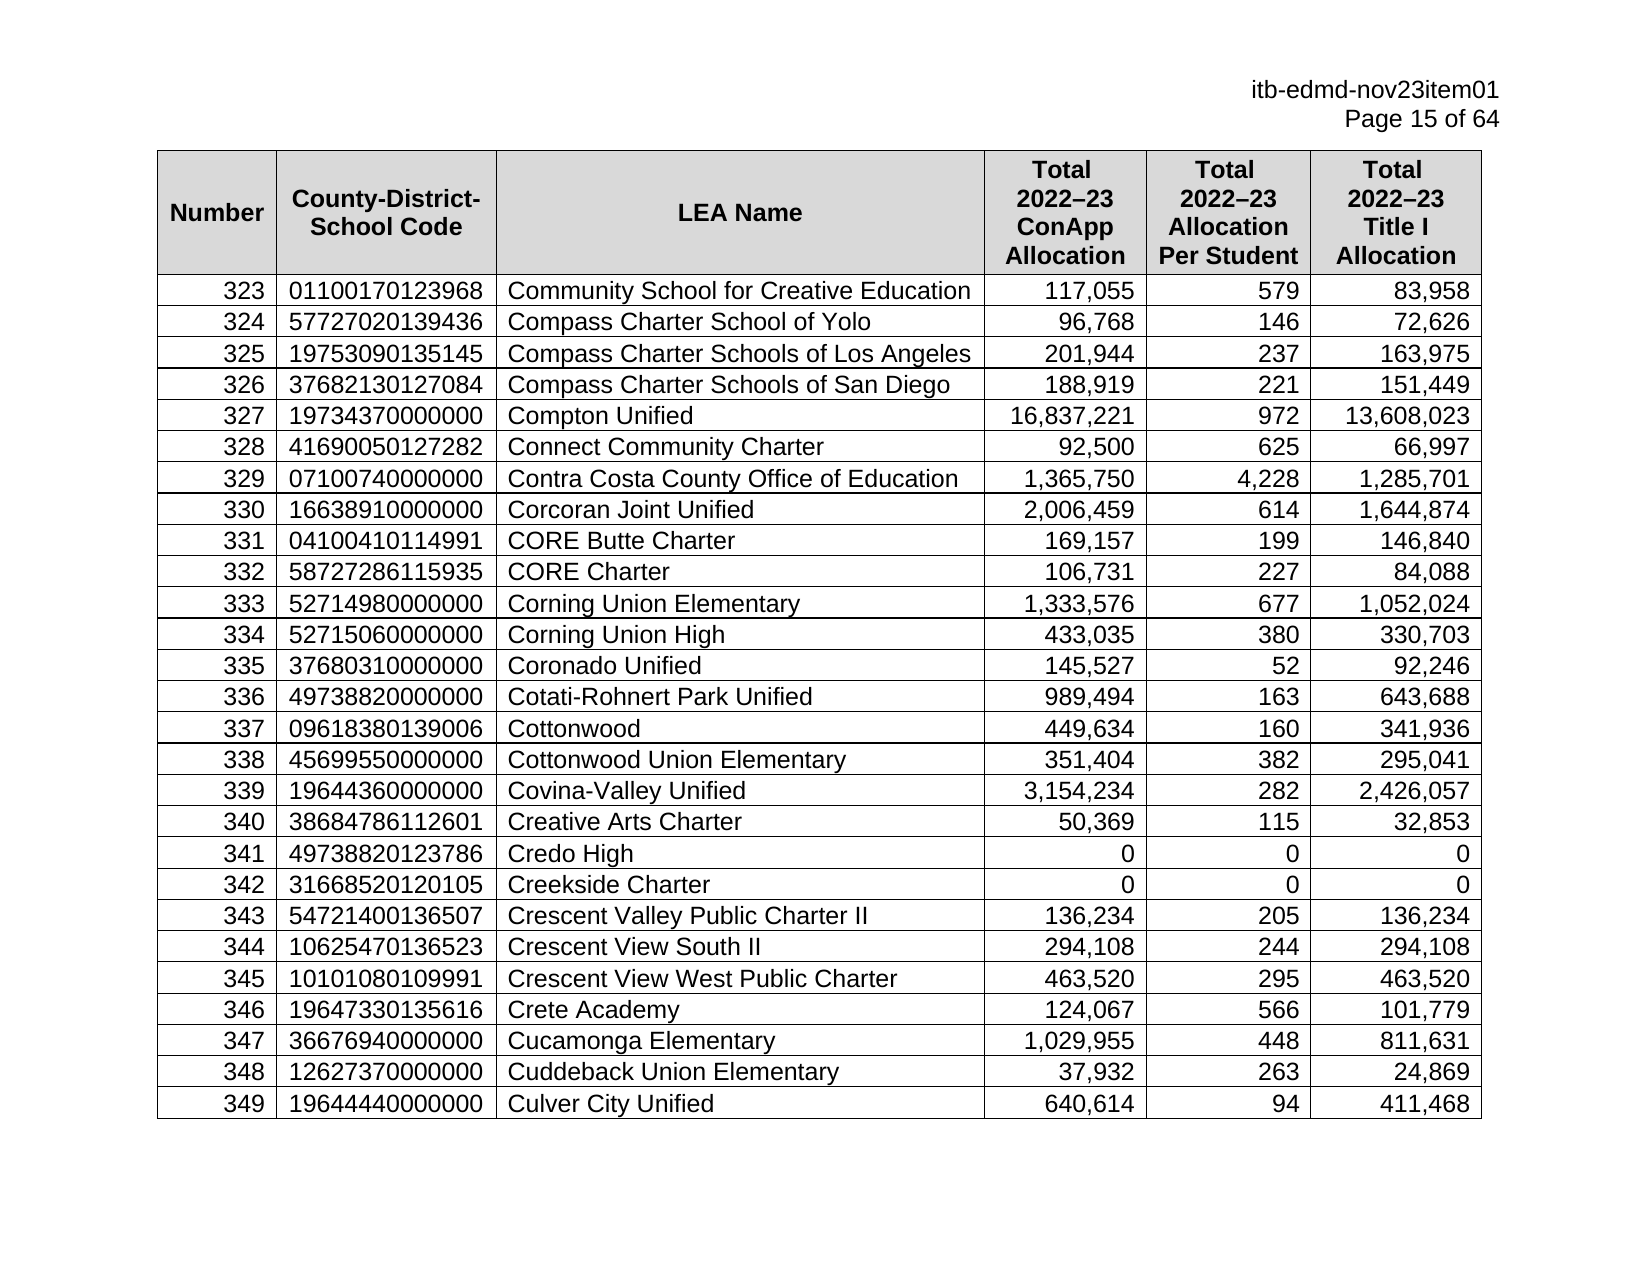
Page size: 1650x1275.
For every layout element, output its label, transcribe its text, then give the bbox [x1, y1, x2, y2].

table_cell 16,837,221 [985, 400, 1146, 430]
table_cell Cuddeback Union Elementary [497, 1056, 984, 1086]
table_cell 0 [1311, 869, 1481, 899]
table_cell Compass Charter Schools of San Diego [497, 369, 984, 399]
table_cell 295 [1147, 962, 1310, 992]
table_cell 325 [158, 337, 276, 367]
table_cell 345 [158, 962, 276, 992]
table_cell Corcoran Joint Unified [497, 494, 984, 524]
table_cell 92,246 [1311, 650, 1481, 680]
table_cell 244 [1147, 931, 1310, 961]
table_cell 146 [1147, 306, 1310, 336]
table_cell 331 [158, 525, 276, 555]
table_cell 227 [1147, 556, 1310, 586]
table_cell 201,944 [985, 337, 1146, 367]
table_cell 10625470136523 [277, 931, 496, 961]
table_cell 382 [1147, 744, 1310, 774]
table_cell 4,228 [1147, 462, 1310, 492]
table_cell 566 [1147, 994, 1310, 1024]
table_cell 1,365,750 [985, 462, 1146, 492]
table_cell 52 [1147, 650, 1310, 680]
table_cell 72,626 [1311, 306, 1481, 336]
table_cell 92,500 [985, 431, 1146, 461]
table_cell 94 [1147, 1087, 1310, 1117]
table_cell 3,154,234 [985, 775, 1146, 805]
table_cell 117,055 [985, 275, 1146, 305]
table_header Total 2022–23 ConApp Allocation [985, 151, 1146, 274]
table_cell 328 [158, 431, 276, 461]
table_header County-District-School Code [277, 151, 496, 274]
table_cell 263 [1147, 1056, 1310, 1086]
table_cell Crete Academy [497, 994, 984, 1024]
table_cell 54721400136507 [277, 900, 496, 930]
table_cell 160 [1147, 712, 1310, 742]
table_cell Compton Unified [497, 400, 984, 430]
table_cell Cotati-Rohnert Park Unified [497, 681, 984, 711]
table_cell 52715060000000 [277, 619, 496, 649]
table_cell 351,404 [985, 744, 1146, 774]
table_cell 19734370000000 [277, 400, 496, 430]
table_cell 32,853 [1311, 806, 1481, 836]
table_cell 295,041 [1311, 744, 1481, 774]
table_cell 2,426,057 [1311, 775, 1481, 805]
table_cell 37,932 [985, 1056, 1146, 1086]
table_cell 04100410114991 [277, 525, 496, 555]
table_header Total 2022–23 Title I Allocation [1311, 151, 1481, 274]
table_cell 334 [158, 619, 276, 649]
table_cell 2,006,459 [985, 494, 1146, 524]
table_header Number [158, 151, 276, 274]
table_cell 101,779 [1311, 994, 1481, 1024]
table_cell 49738820123786 [277, 837, 496, 867]
table_cell 199 [1147, 525, 1310, 555]
table_cell 136,234 [1311, 900, 1481, 930]
table_cell 614 [1147, 494, 1310, 524]
table_cell 380 [1147, 619, 1310, 649]
table_cell 145,527 [985, 650, 1146, 680]
table_cell 221 [1147, 369, 1310, 399]
table_cell CORE Butte Charter [497, 525, 984, 555]
table_cell 463,520 [1311, 962, 1481, 992]
table_cell 19753090135145 [277, 337, 496, 367]
table_cell Creative Arts Charter [497, 806, 984, 836]
table_cell 579 [1147, 275, 1310, 305]
table_cell 335 [158, 650, 276, 680]
table_cell 989,494 [985, 681, 1146, 711]
table_cell 49738820000000 [277, 681, 496, 711]
table_cell Compass Charter School of Yolo [497, 306, 984, 336]
table_cell 643,688 [1311, 681, 1481, 711]
table_cell 13,608,023 [1311, 400, 1481, 430]
table_cell 01100170123968 [277, 275, 496, 305]
table_cell 341,936 [1311, 712, 1481, 742]
table_cell 0 [1147, 869, 1310, 899]
table_cell Corning Union High [497, 619, 984, 649]
table_cell 0 [985, 837, 1146, 867]
table_cell 58727286115935 [277, 556, 496, 586]
table_cell 433,035 [985, 619, 1146, 649]
table_cell 52714980000000 [277, 587, 496, 617]
table_cell 41690050127282 [277, 431, 496, 461]
table_cell 449,634 [985, 712, 1146, 742]
table_header LEA Name [497, 151, 984, 274]
table_cell 37680310000000 [277, 650, 496, 680]
table_cell 1,644,874 [1311, 494, 1481, 524]
table_cell Cottonwood [497, 712, 984, 742]
table_cell 0 [1147, 837, 1310, 867]
table_cell 09618380139006 [277, 712, 496, 742]
table_cell Credo High [497, 837, 984, 867]
table_cell 811,631 [1311, 1025, 1481, 1055]
table_cell Cucamonga Elementary [497, 1025, 984, 1055]
table_cell 340 [158, 806, 276, 836]
table_cell 57727020139436 [277, 306, 496, 336]
table_cell 136,234 [985, 900, 1146, 930]
table_cell 16638910000000 [277, 494, 496, 524]
table_cell 294,108 [985, 931, 1146, 961]
table_cell Covina-Valley Unified [497, 775, 984, 805]
table_cell 972 [1147, 400, 1310, 430]
table_cell 50,369 [985, 806, 1146, 836]
table_cell Corning Union Elementary [497, 587, 984, 617]
table_cell 341 [158, 837, 276, 867]
table_cell 324 [158, 306, 276, 336]
table_header Total 2022–23 Allocation Per Student [1147, 151, 1310, 274]
table_cell 330,703 [1311, 619, 1481, 649]
table_cell 323 [158, 275, 276, 305]
table_cell 339 [158, 775, 276, 805]
table_cell 343 [158, 900, 276, 930]
table_cell 96,768 [985, 306, 1146, 336]
table_cell 19647330135616 [277, 994, 496, 1024]
table_cell 188,919 [985, 369, 1146, 399]
table_cell 115 [1147, 806, 1310, 836]
table_cell 37682130127084 [277, 369, 496, 399]
table_cell Creekside Charter [497, 869, 984, 899]
table_cell 294,108 [1311, 931, 1481, 961]
table_cell 1,285,701 [1311, 462, 1481, 492]
table_cell CORE Charter [497, 556, 984, 586]
table_cell 344 [158, 931, 276, 961]
table_cell 329 [158, 462, 276, 492]
table_cell Crescent Valley Public Charter II [497, 900, 984, 930]
table_cell 1,333,576 [985, 587, 1146, 617]
table_cell 31668520120105 [277, 869, 496, 899]
table_cell 677 [1147, 587, 1310, 617]
table_cell Community School for Creative Education [497, 275, 984, 305]
table_cell 332 [158, 556, 276, 586]
table_cell 163,975 [1311, 337, 1481, 367]
table_cell Crescent View South II [497, 931, 984, 961]
table_cell 0 [1311, 837, 1481, 867]
table_cell 83,958 [1311, 275, 1481, 305]
table_cell 463,520 [985, 962, 1146, 992]
table_cell 151,449 [1311, 369, 1481, 399]
table_cell 327 [158, 400, 276, 430]
table_cell 326 [158, 369, 276, 399]
table_cell 163 [1147, 681, 1310, 711]
table_cell 1,029,955 [985, 1025, 1146, 1055]
table_cell 1,052,024 [1311, 587, 1481, 617]
table_cell 0 [985, 869, 1146, 899]
table_cell 36676940000000 [277, 1025, 496, 1055]
table_cell 237 [1147, 337, 1310, 367]
table_cell 07100740000000 [277, 462, 496, 492]
table_cell Crescent View West Public Charter [497, 962, 984, 992]
table_cell 411,468 [1311, 1087, 1481, 1117]
table_cell 45699550000000 [277, 744, 496, 774]
table_cell 346 [158, 994, 276, 1024]
table_cell 333 [158, 587, 276, 617]
table_cell 38684786112601 [277, 806, 496, 836]
table_cell 66,997 [1311, 431, 1481, 461]
table_cell 337 [158, 712, 276, 742]
table_cell 342 [158, 869, 276, 899]
table_cell 146,840 [1311, 525, 1481, 555]
table_cell 336 [158, 681, 276, 711]
table_cell Coronado Unified [497, 650, 984, 680]
table_cell 106,731 [985, 556, 1146, 586]
table_cell 338 [158, 744, 276, 774]
table_cell Contra Costa County Office of Education [497, 462, 984, 492]
table_cell 12627370000000 [277, 1056, 496, 1086]
table_cell 205 [1147, 900, 1310, 930]
table_cell 640,614 [985, 1087, 1146, 1117]
table_cell 347 [158, 1025, 276, 1055]
table_cell Compass Charter Schools of Los Angeles [497, 337, 984, 367]
table_cell 19644360000000 [277, 775, 496, 805]
table_cell 124,067 [985, 994, 1146, 1024]
table_cell 24,869 [1311, 1056, 1481, 1086]
table_cell 349 [158, 1087, 276, 1117]
table_cell 348 [158, 1056, 276, 1086]
table_cell Cottonwood Union Elementary [497, 744, 984, 774]
table_cell 625 [1147, 431, 1310, 461]
table_cell 10101080109991 [277, 962, 496, 992]
table_cell 448 [1147, 1025, 1310, 1055]
table_cell 84,088 [1311, 556, 1481, 586]
table_cell Culver City Unified [497, 1087, 984, 1117]
table_cell 19644440000000 [277, 1087, 496, 1117]
table_cell 282 [1147, 775, 1310, 805]
table_cell Connect Community Charter [497, 431, 984, 461]
table_cell 169,157 [985, 525, 1146, 555]
table_cell 330 [158, 494, 276, 524]
